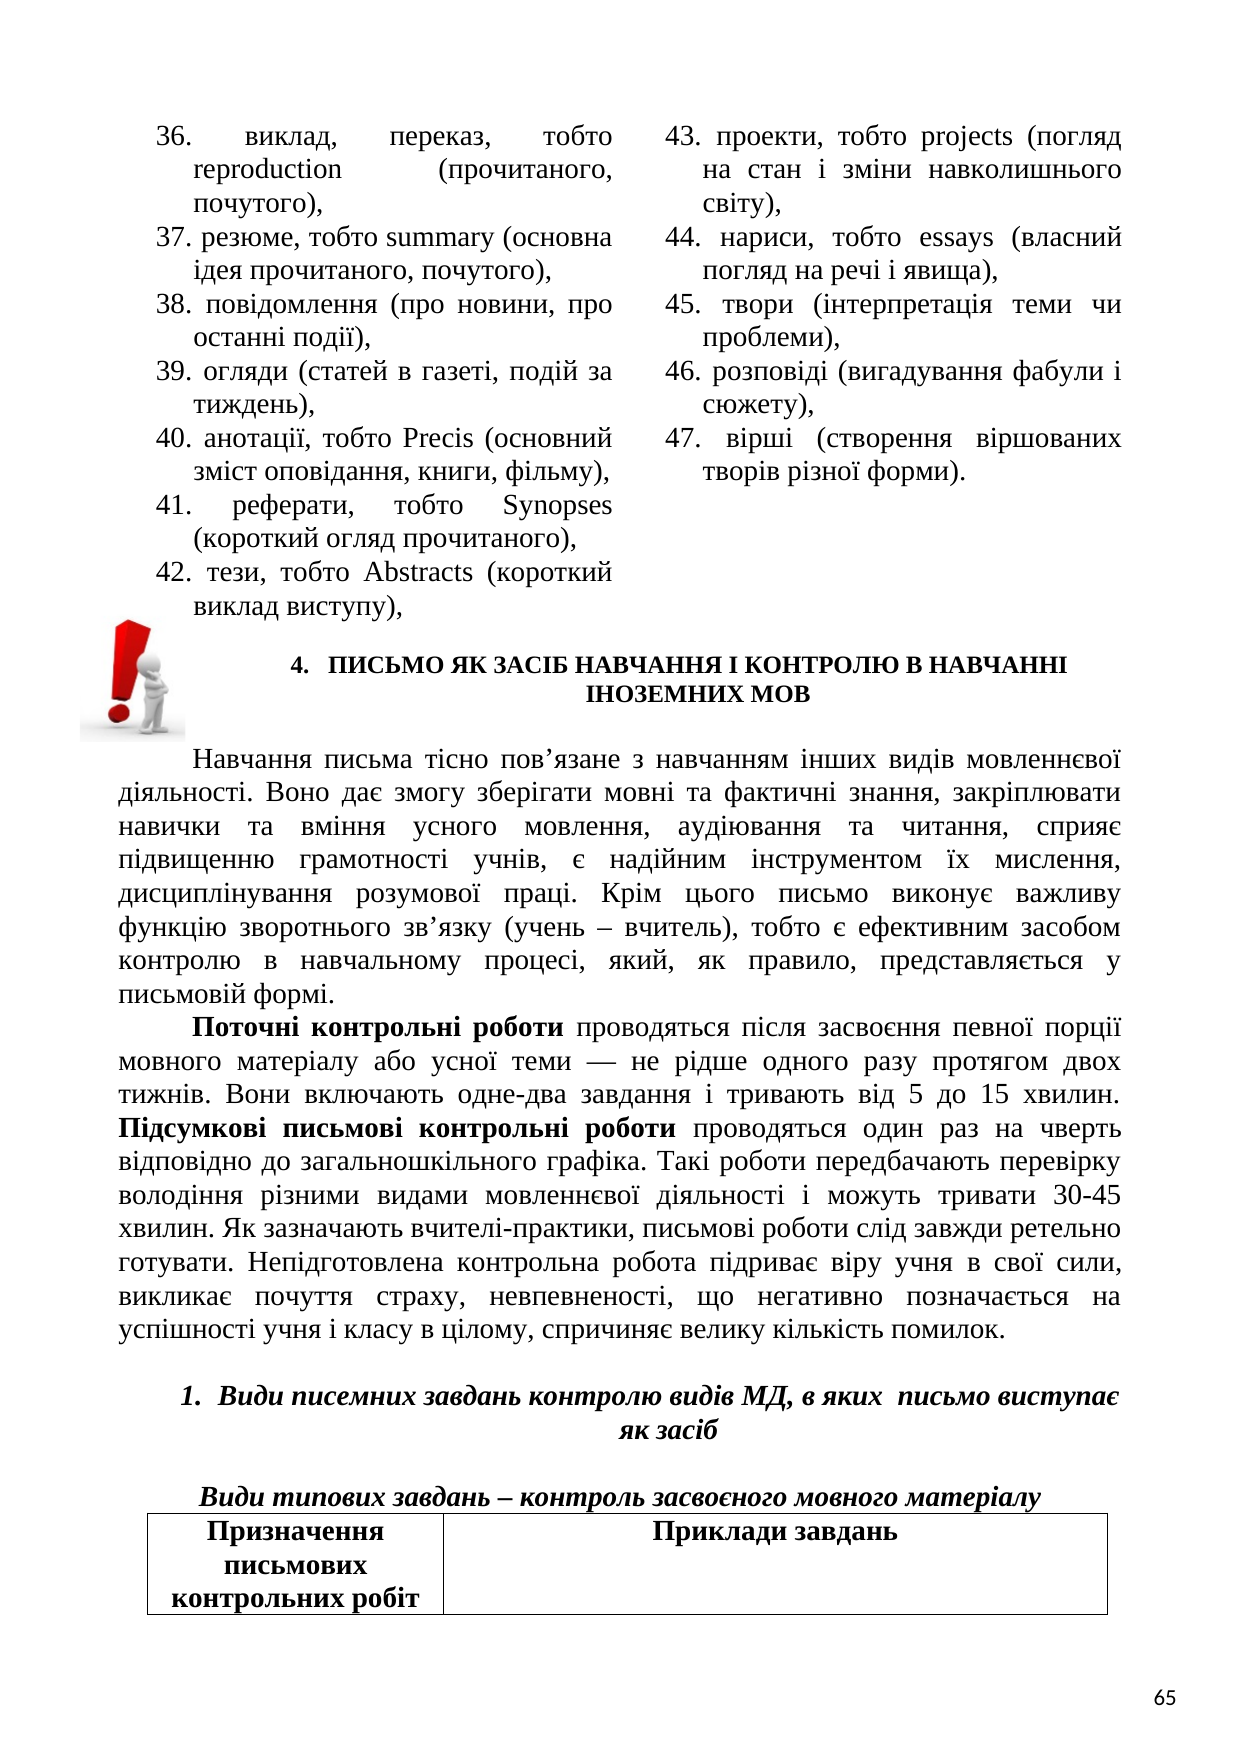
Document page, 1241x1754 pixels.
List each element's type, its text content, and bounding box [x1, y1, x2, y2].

picture [79, 614, 186, 742]
list вірші (створення віршованих творів різної форми). [665, 420, 1122, 487]
text Навчання письма тісно пов’язане з навчанням інших видів мовленнєвої діяльності. Воно дає змогу зберігати мовні та фактичні знання, закріплювати навички та вміння усного мовлення, аудіювання та читання, сприяє підвищенню грамотності учнів, є надійним інструментом їх мислення, дисциплінування розумової праці. Крім цього письмо виконує важливу функцію зворотнього зв’язку (учень – вчитель), тобто є ефективним засобом контролю в навчальному процесі, який, як правило, представляється у письмовій формі. [118, 741, 1122, 1009]
list огляди (статей в газеті, подій за тиждень), [156, 353, 613, 420]
text Поточні контрольні роботи проводяться після засвоєння певної порції мовного матеріалу або усної теми — не рідше одного разу протягом двох тижнів. Вони включають одне-два завдання і тривають від 5 до 15 хвилин. Підсумкові письмові контрольні роботи проводяться один раз на чверть відповідно до загальношкільного графіка. Такі роботи передбачають перевірку володіння різними видами мовленнєвої діяльності і можуть тривати 30-45 хвилин. Як зазначають вчителі-практики, письмові роботи слід завжди ретельно готувати. Непідготовлена контрольна робота підриває віру учня в свої сили, викликає почуття страху, невпевненості, що негативно позначається на успішності учня і класу в цілому, спричиняє велику кількість помилок. [118, 1009, 1122, 1345]
text Види типових завдань – контроль засвоєного мовного матеріалу [118, 1479, 1122, 1512]
list Види писемних завдань контролю видів МД, в яких письмо виступає як засіб [177, 1378, 1122, 1445]
list виклад, переказ, тобто reproduction (прочитаного, почутого), [156, 118, 613, 219]
list твори (інтерпретація теми чи проблеми), [665, 286, 1122, 353]
list реферати, тобто Synopses (короткий огляд прочитаного), [156, 487, 613, 554]
table_header Призначення письмових контрольних робіт [148, 1514, 443, 1614]
list анотації, тобто Precis (основний зміст оповідання, книги, фільму), [156, 420, 613, 487]
list ПИСЬМО ЯК ЗАСІБ НАВЧАННЯ І КОНТРОЛЮ В НАВЧАННІ ІНОЗЕМНИХ МОВ [236, 650, 1122, 707]
list тези, тобто Abstracts (короткий виклад виступу), [156, 554, 613, 621]
list нариси, тобто essays (власний погляд на речі і явища), [665, 219, 1122, 286]
list резюме, тобто summary (основна ідея прочитаного, почутого), [156, 219, 613, 286]
list повідомлення (про новини, про останні події), [156, 286, 613, 353]
list розповіді (вигадування фабули і сюжету), [665, 353, 1122, 420]
list проекти, тобто projects (погляд на стан і зміни навколишнього світу), [665, 118, 1122, 219]
table_header Приклади завдань [444, 1514, 1107, 1614]
